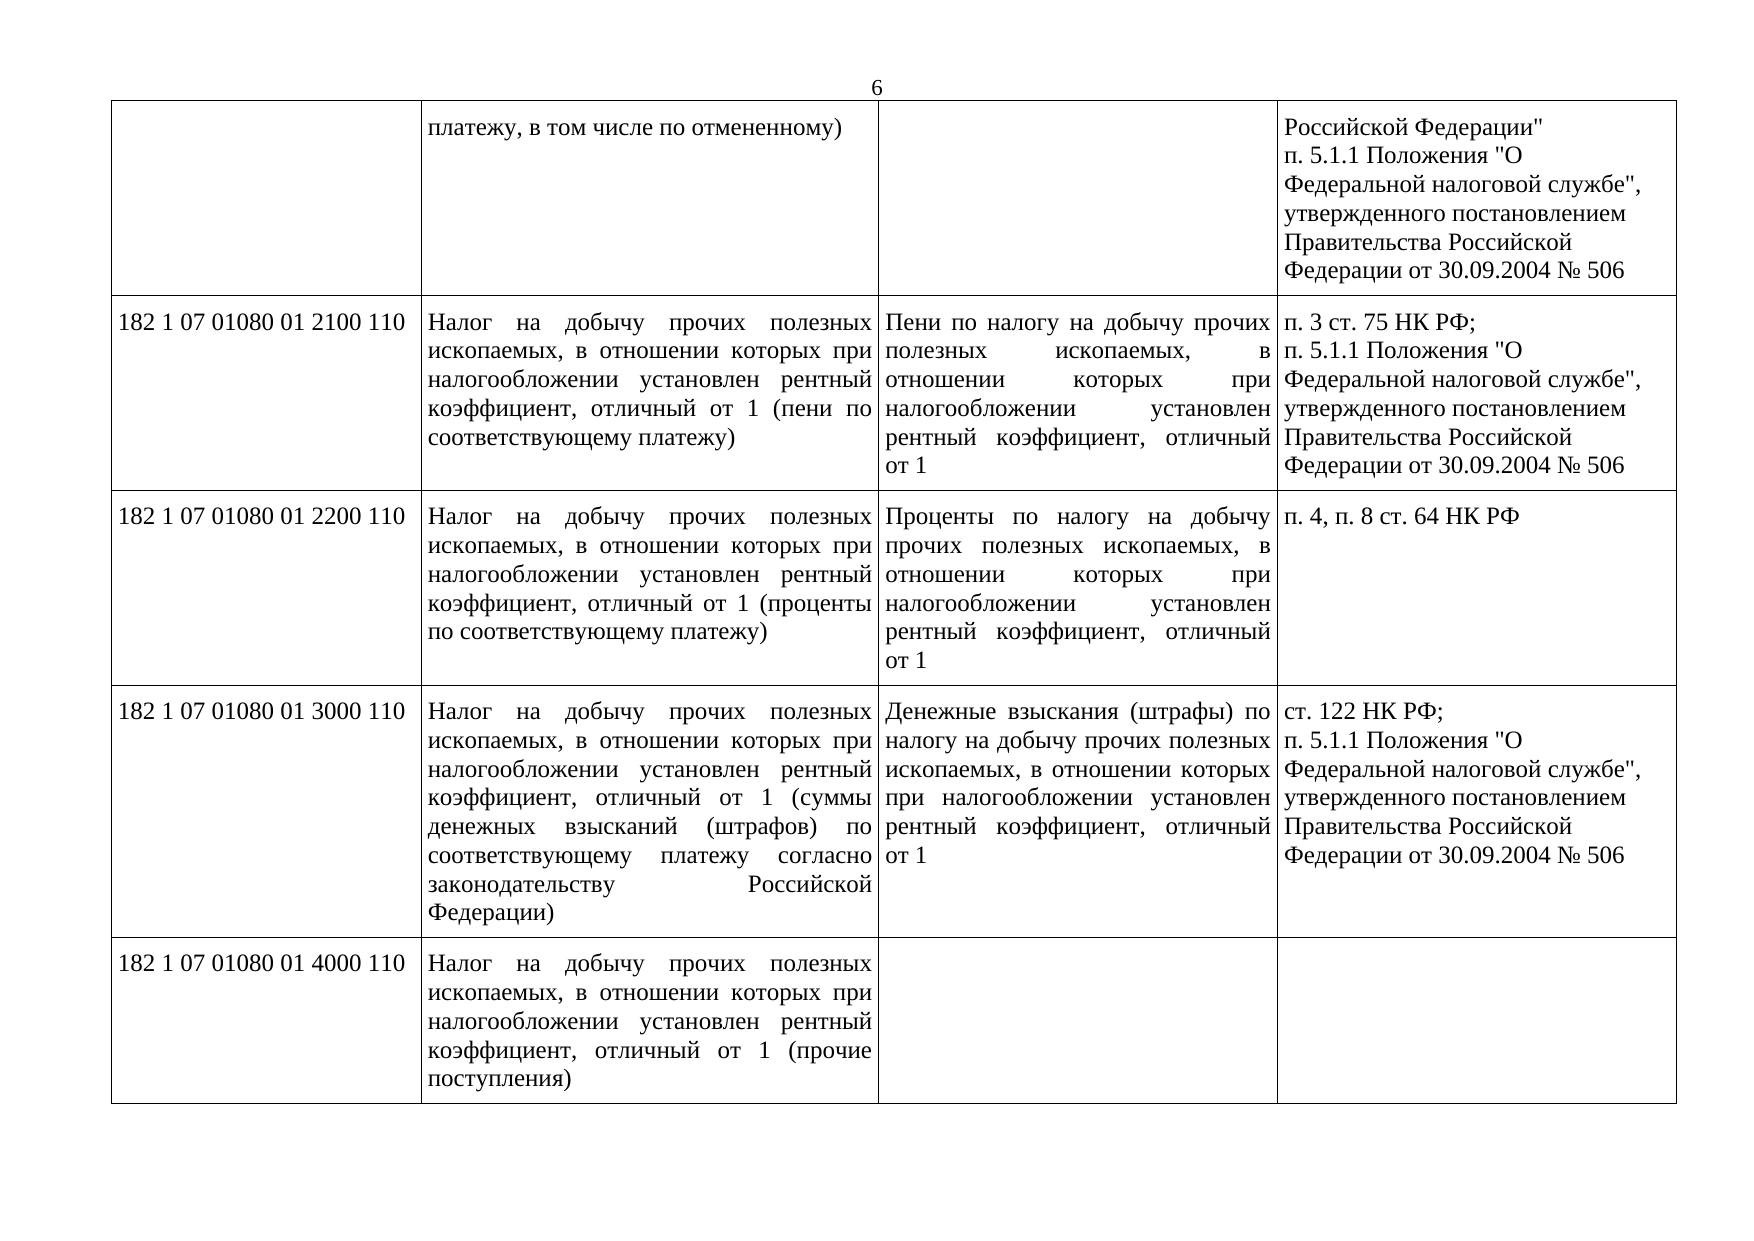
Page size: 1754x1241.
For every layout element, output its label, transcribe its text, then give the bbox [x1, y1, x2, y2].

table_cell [422, 101, 878, 295]
table_cell 182 1 07 01080 01 3000 110 [112, 686, 421, 937]
table_cell [879, 938, 1277, 1103]
table_cell Налог на добычу прочих полезных ископаемых, в отношении которых при налогообложении установлен рентный коэффициент, отличный от 1 (суммы денежных взысканий (штрафов) по соответствующему платежу согласно законодательству Российской Федерации) [422, 686, 878, 937]
table_cell Налог на добычу прочих полезных ископаемых, в отношении которых при налогообложении установлен рентный коэффициент, отличный от 1 (прочие поступления) [422, 938, 878, 1103]
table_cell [1278, 101, 1676, 295]
table_cell Налог на добычу прочих полезных ископаемых, в отношении которых при налогообложении установлен рентный коэффициент, отличный от 1 (проценты по соответствующему платежу) [422, 491, 878, 684]
table_cell [1278, 938, 1676, 1103]
table_cell Денежные взыскания (штрафы) по налогу на добычу прочих полезных ископаемых, в отношении которых при налогообложении установлен рентный коэффициент, отличный от 1 [879, 686, 1277, 937]
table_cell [879, 101, 1277, 295]
table_cell 182 1 07 01080 01 2100 110 [112, 296, 421, 490]
table_cell Пени по налогу на добычу прочих полезных ископаемых, в отношении которых при налогообложении установлен рентный коэффициент, отличный от 1 [879, 296, 1277, 490]
table_cell ст. 122 НК РФ; п. 5.1.1 Положения "О Федеральной налоговой службе", утвержденного постановлением Правительства Российской Федерации от 30.09.2004 № 506 [1278, 686, 1676, 937]
table_cell 182 1 07 01080 01 4000 110 [112, 938, 421, 1103]
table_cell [112, 101, 421, 295]
table_cell 182 1 07 01080 01 2200 110 [112, 491, 421, 684]
table_cell п. 3 ст. 75 НК РФ; п. 5.1.1 Положения "О Федеральной налоговой службе", утвержденного постановлением Правительства Российской Федерации от 30.09.2004 № 506 [1278, 296, 1676, 490]
table_cell Проценты по налогу на добычу прочих полезных ископаемых, в отношении которых при налогообложении установлен рентный коэффициент, отличный от 1 [879, 491, 1277, 684]
table_cell Налог на добычу прочих полезных ископаемых, в отношении которых при налогообложении установлен рентный коэффициент, отличный от 1 (пени по соответствующему платежу) [422, 296, 878, 490]
table_cell п. 4, п. 8 ст. 64 НК РФ [1278, 491, 1676, 684]
